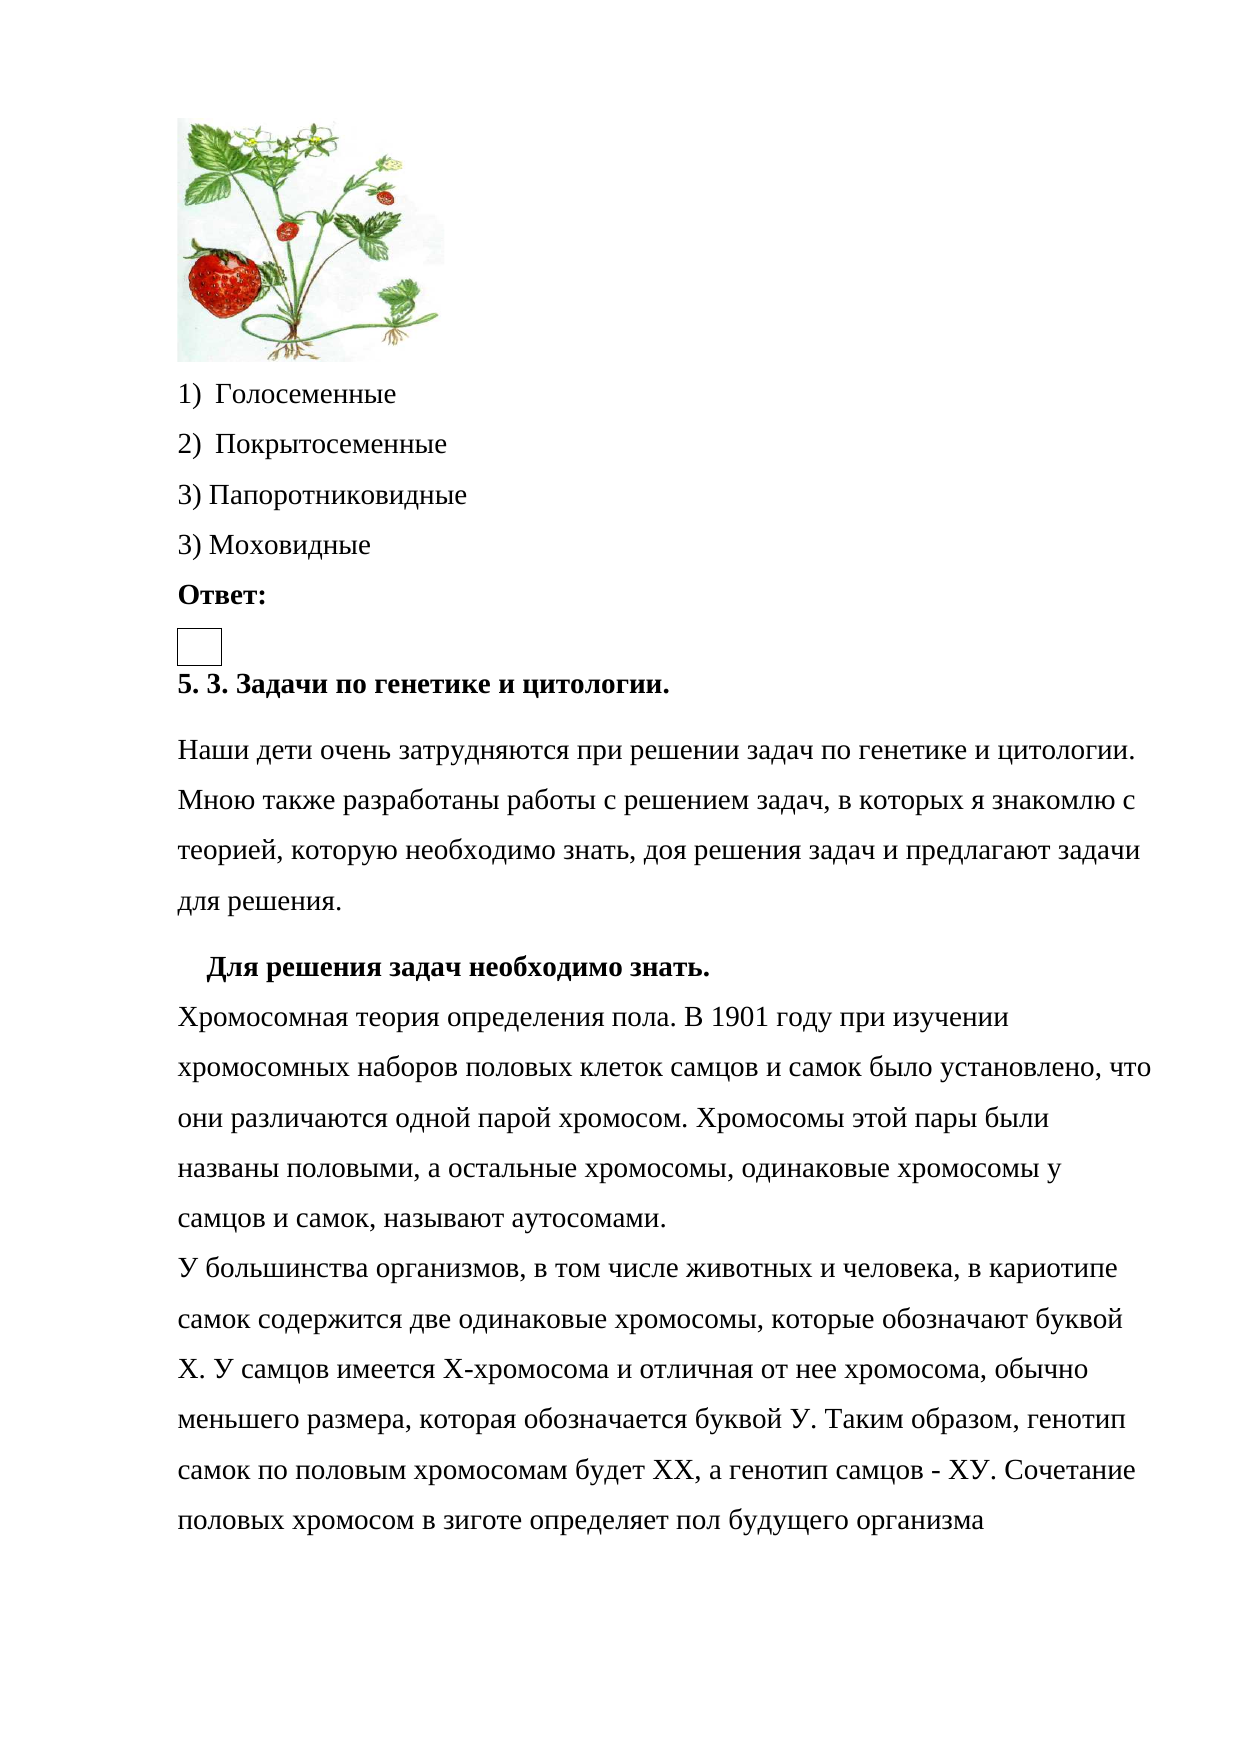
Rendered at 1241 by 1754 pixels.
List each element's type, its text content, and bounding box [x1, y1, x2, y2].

text Для решения задач необходимо знать. [177, 949, 1152, 982]
list Голосеменные [177, 376, 1152, 410]
text Наши дети очень затрудняются при решении задач по генетике и цитологии. Мною также разработаны работы с решением задач, в которых я знакомлю с теорией, которую необходимо знать, доя решения задач и предлагают задачи для решения. [177, 732, 1152, 916]
text Хромосомная теория определения пола. В 1901 году при изучении хромосомных наборов половых клеток самцов и самок было установлено, что они различаются одной парой хромосом. Хромосомы этой пары были названы половыми, а остальные хромосомы, одинаковые хромосомы у самцов и самок, называют аутосомами. [177, 999, 1152, 1234]
text У большинства организмов, в том числе животных и человека, в кариотипе самок содержится две одинаковые хромосомы, которые обозначают буквой X. У самцов имеется Х-хромосома и отличная от нее хромосома, обычно меньшего размера, которая обозначается буквой У. Таким образом, генотип самок по половым хромосомам будет XX, а генотип самцов - ХУ. Сочетание половых хромосом в зиготе определяет пол будущего организма [177, 1251, 1152, 1536]
table_header [178, 629, 221, 665]
list Покрытосеменные [177, 427, 1152, 460]
text Ответ: [177, 577, 1152, 611]
picture [177, 118, 445, 362]
text 3) Папоротниковидные [177, 477, 1152, 510]
text 5. 3. Задачи по генетике и цитологии. [177, 666, 1152, 699]
text 3) Моховидные [177, 527, 1152, 561]
